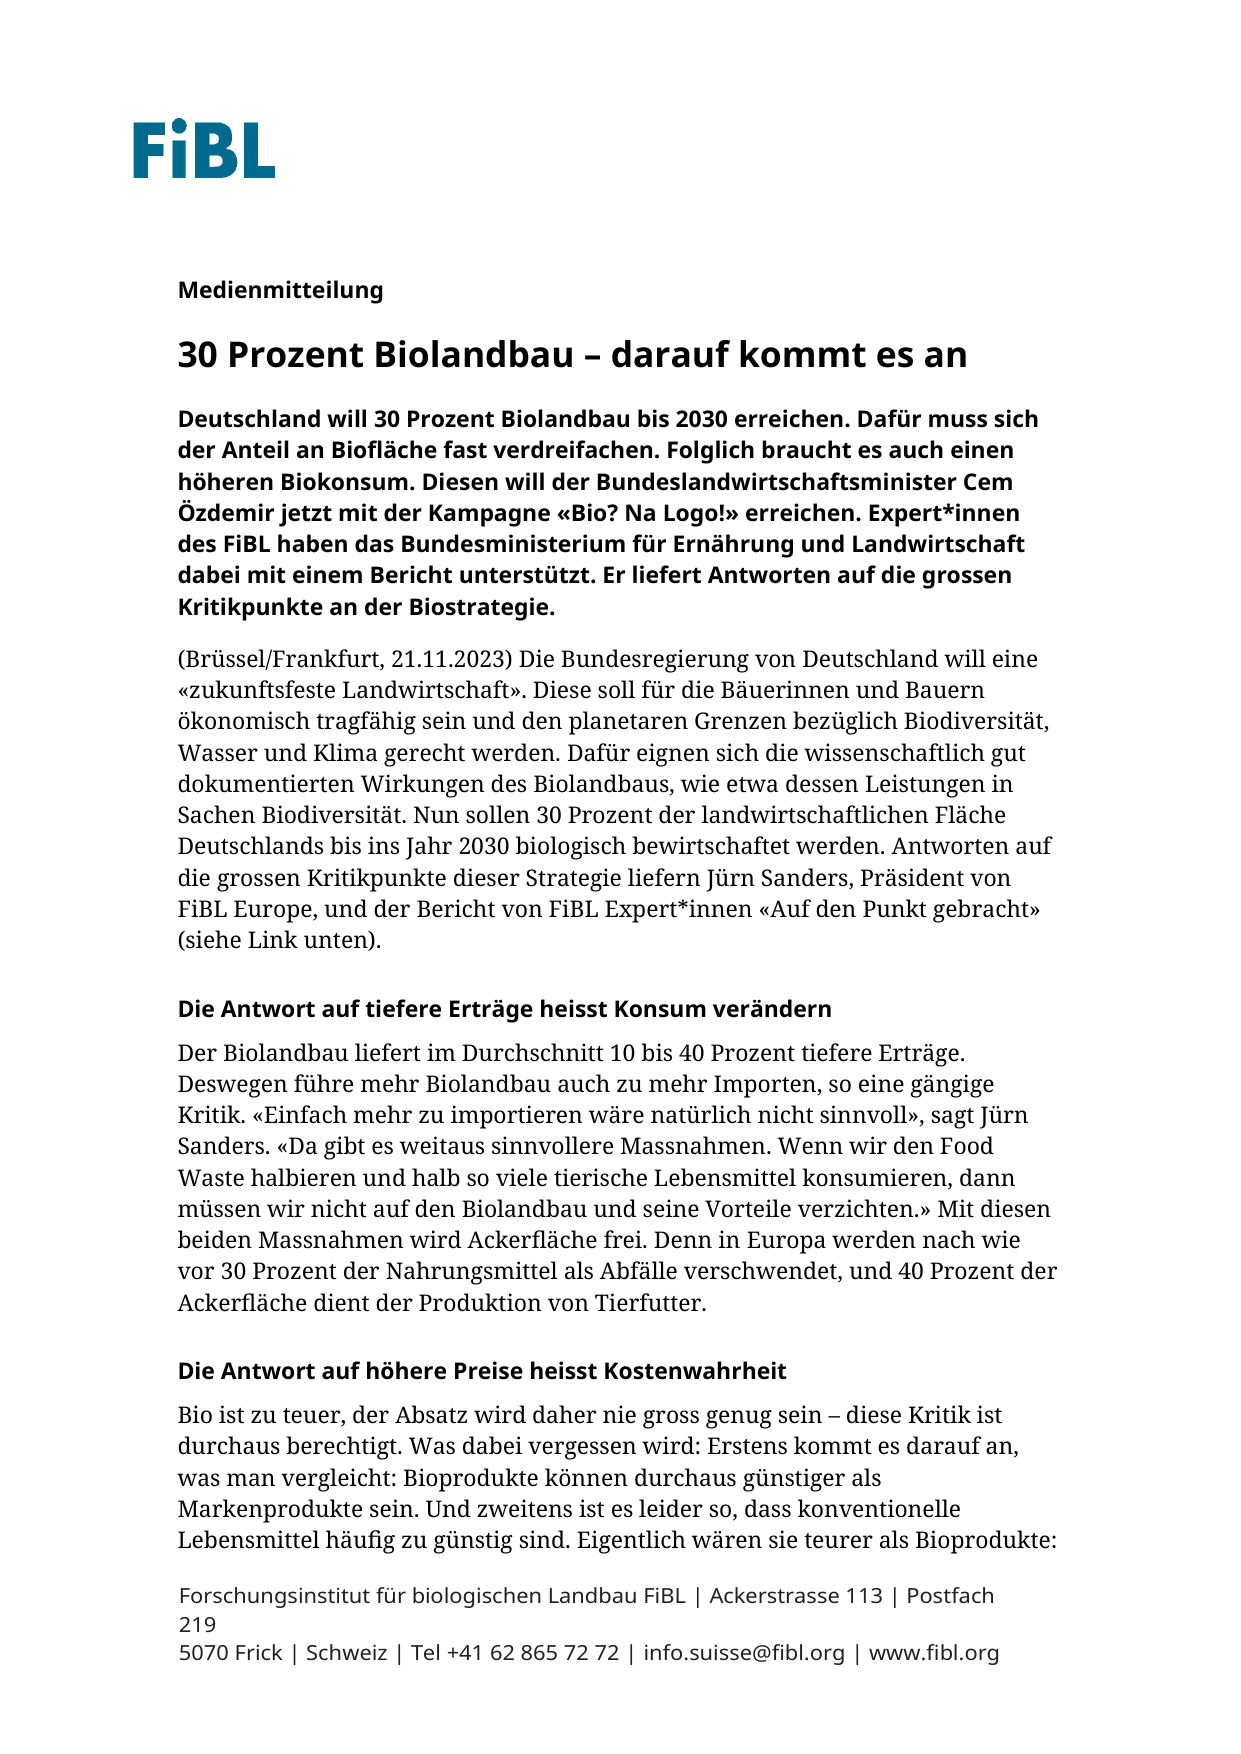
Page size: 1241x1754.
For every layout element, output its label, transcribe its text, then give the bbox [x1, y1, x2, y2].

text 30 Prozent Biolandbau – darauf kommt es an [177, 330, 1063, 378]
text Die Antwort auf tiefere Erträge heisst Konsum verändern [177, 993, 1063, 1024]
text Deutschland will 30 Prozent Biolandbau bis 2030 erreichen. Dafür muss sich der Anteil an Biofläche fast verdreifachen. Folglich braucht es auch einen höheren Biokonsum. Diesen will der Bundeslandwirtschaftsminister Cem Özdemir jetzt mit der Kampagne «Bio? Na Logo!» erreichen. Expert*innen des FiBL haben das Bundesministerium für Ernährung und Landwirtschaft dabei mit einem Bericht unterstützt. Er liefert Antworten auf die grossen Kritikpunkte an der Biostrategie. [177, 403, 1063, 622]
picture [133, 118, 275, 178]
picture [210, 156, 222, 167]
text Medienmitteilung [177, 274, 1063, 305]
text Der Biolandbau liefert im Durchschnitt 10 bis 40 Prozent tiefere Erträge. Deswegen führe mehr Biolandbau auch zu mehr Importen, so eine gängige Kritik. «Einfach mehr zu importieren wäre natürlich nicht sinnvoll», sagt Jürn Sanders. «Da gibt es weitaus sinnvollere Massnahmen. Wenn wir den Food Waste halbieren und halb so viele tierische Lebensmittel konsumieren, dann müssen wir nicht auf den Biolandbau und seine Vorteile verzichten.» Mit diesen beiden Massnahmen wird Ackerfläche frei. Denn in Europa werden nach wie vor 30 Prozent der Nahrungsmittel als Abfälle verschwendet, und 40 Prozent der Ackerfläche dient der Produktion von Tierfutter. [177, 1037, 1063, 1318]
text Die Antwort auf höhere Preise heisst Kostenwahrheit [177, 1355, 1063, 1387]
text (Brüssel/Frankfurt, 21.11.2023) Die Bundesregierung von Deutschland will eine «zukunftsfeste Landwirtschaft». Diese soll für die Bäuerinnen und Bauern ökonomisch tragfähig sein und den planetaren Grenzen bezüglich Biodiversität, Wasser und Klima gerecht werden. Dafür eignen sich die wissenschaftlich gut dokumentierten Wirkungen des Biolandbaus, wie etwa dessen Leistungen in Sachen Biodiversität. Nun sollen 30 Prozent der landwirtschaftlichen Fläche Deutschlands bis ins Jahr 2030 biologisch bewirtschaftet werden. Antworten auf die grossen Kritikpunkte dieser Strategie liefern Jürn Sanders, Präsident von FiBL Europe, und der Bericht von FiBL Expert*innen «Auf den Punkt gebracht» (siehe Link unten). [177, 643, 1063, 955]
picture [210, 134, 219, 144]
